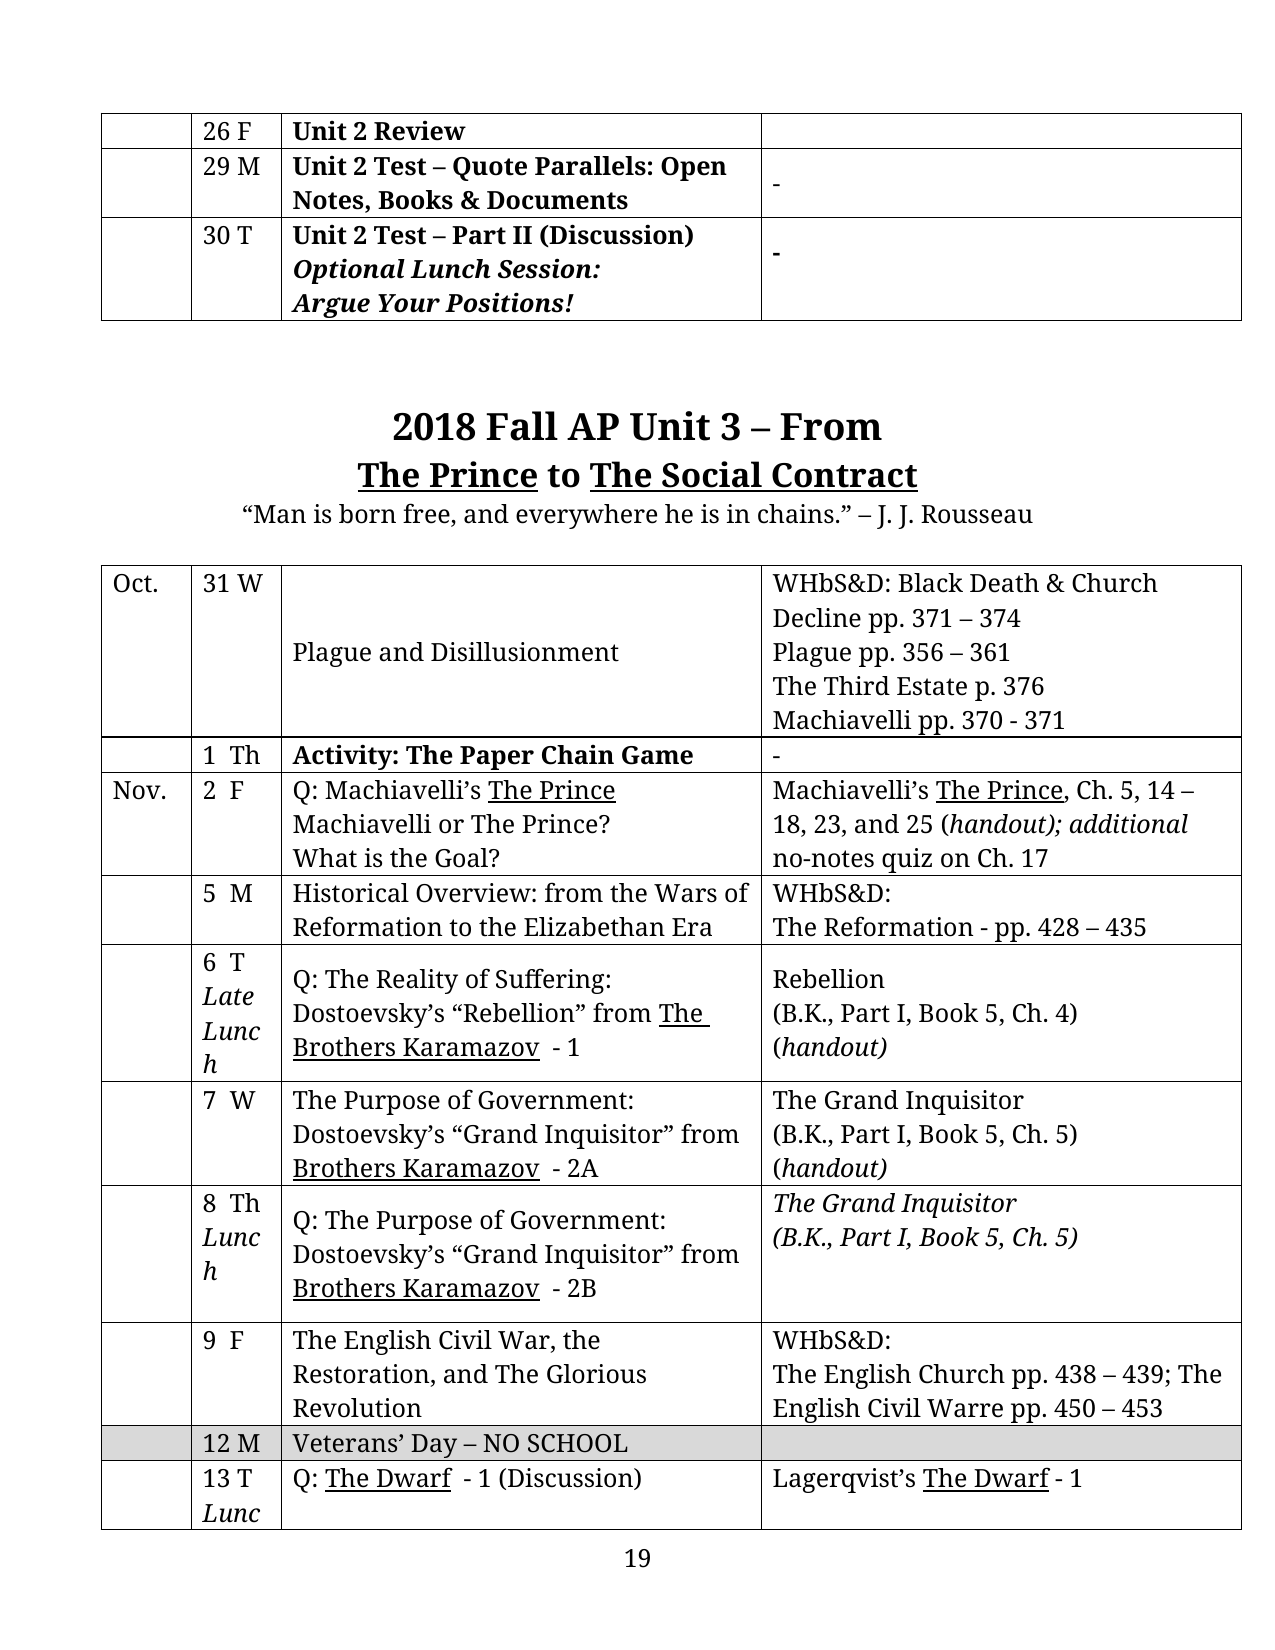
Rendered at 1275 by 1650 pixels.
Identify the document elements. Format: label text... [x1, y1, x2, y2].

table_cell Rebellion (B.K., Part I, Book 5, Ch. 4) (handout) [762, 945, 1241, 1081]
table_cell 6 T Late Lunch [192, 945, 281, 1081]
table_cell 5 M [192, 876, 281, 944]
table_cell 29 M [192, 149, 281, 217]
table_cell Nov. [102, 773, 191, 875]
table_header Plague and Disillusionment [282, 566, 761, 736]
table_cell [762, 1426, 1241, 1460]
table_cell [282, 1461, 761, 1529]
table_cell Historical Overview: from the Wars of Reformation to the Elizabethan Era [282, 876, 761, 944]
table_cell 26 F [192, 114, 281, 148]
table_cell 8 Th Lunch [192, 1186, 281, 1322]
text “Man is born free, and everywhere he is in chains.” – J. J. Rousseau [112, 497, 1162, 531]
table_cell Q: The Reality of Suffering: Dostoevsky’s “Rebellion” from The Brothers Karamazov - 1 [282, 945, 761, 1081]
table_cell [102, 738, 191, 772]
text 2018 Fall AP Unit 3 – From [112, 401, 1162, 452]
table_cell The Grand Inquisitor (B.K., Part I, Book 5, Ch. 5) [762, 1186, 1241, 1322]
table_header Oct. [102, 566, 191, 736]
table_header 31 W [192, 566, 281, 736]
table_cell Unit 2 Test – Part II (Discussion) Optional Lunch Session: Argue Your Positions! [282, 218, 761, 320]
table_cell [762, 114, 1241, 148]
table_cell WHbS&D: The English Church pp. 438 – 439; The English Civil Warre pp. 450 – 453 [762, 1323, 1241, 1425]
table_header WHbS&D: Black Death & Church Decline pp. 371 – 374 Plague pp. 356 – 361 The Third Estate p. 376 Machiavelli pp. 370 - 371 [762, 566, 1241, 736]
table_cell 2 F [192, 773, 281, 875]
table_cell - [762, 149, 1241, 217]
table_cell 1 Th [192, 738, 281, 772]
table_cell [102, 1186, 191, 1322]
table_cell [102, 218, 191, 320]
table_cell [762, 1461, 1241, 1529]
table_cell The Grand Inquisitor (B.K., Part I, Book 5, Ch. 5) (handout) [762, 1082, 1241, 1184]
table_cell [102, 1082, 191, 1184]
table_cell Unit 2 Test – Quote Parallels: Open Notes, Books & Documents [282, 149, 761, 217]
table_cell [102, 1323, 191, 1425]
table_cell 30 T [192, 218, 281, 320]
table_cell - [762, 738, 1241, 772]
table_cell [102, 149, 191, 217]
table_cell The English Civil War, the Restoration, and The Glorious Revolution [282, 1323, 761, 1425]
table_cell [102, 1426, 191, 1460]
table_cell 13 T Lunch [192, 1461, 281, 1529]
table_cell - [762, 218, 1241, 320]
table_cell [102, 945, 191, 1081]
table_cell Activity: The Paper Chain Game [282, 738, 761, 772]
table_cell Q: The Purpose of Government: Dostoevsky’s “Grand Inquisitor” from Brothers Karamazov - 2B [282, 1186, 761, 1322]
table_cell WHbS&D: The Reformation - pp. 428 – 435 [762, 876, 1241, 944]
table_cell [102, 1461, 191, 1529]
table_cell 7 W [192, 1082, 281, 1184]
text The Prince to The Social Contract [112, 452, 1162, 497]
table_cell 12 M [192, 1426, 281, 1460]
table_cell The Purpose of Government: Dostoevsky’s “Grand Inquisitor” from Brothers Karamazov - 2A [282, 1082, 761, 1184]
table_cell 9 F [192, 1323, 281, 1425]
table_cell [102, 876, 191, 944]
table_cell Q: Machiavelli’s The Prince Machiavelli or The Prince? What is the Goal? [282, 773, 761, 875]
table_cell Veterans’ Day – NO SCHOOL [282, 1426, 761, 1460]
table_cell [102, 114, 191, 148]
table_cell Machiavelli’s The Prince, Ch. 5, 14 – 18, 23, and 25 (handout); additional no-notes quiz on Ch. 17 [762, 773, 1241, 875]
table_cell Unit 2 Review [282, 114, 761, 148]
